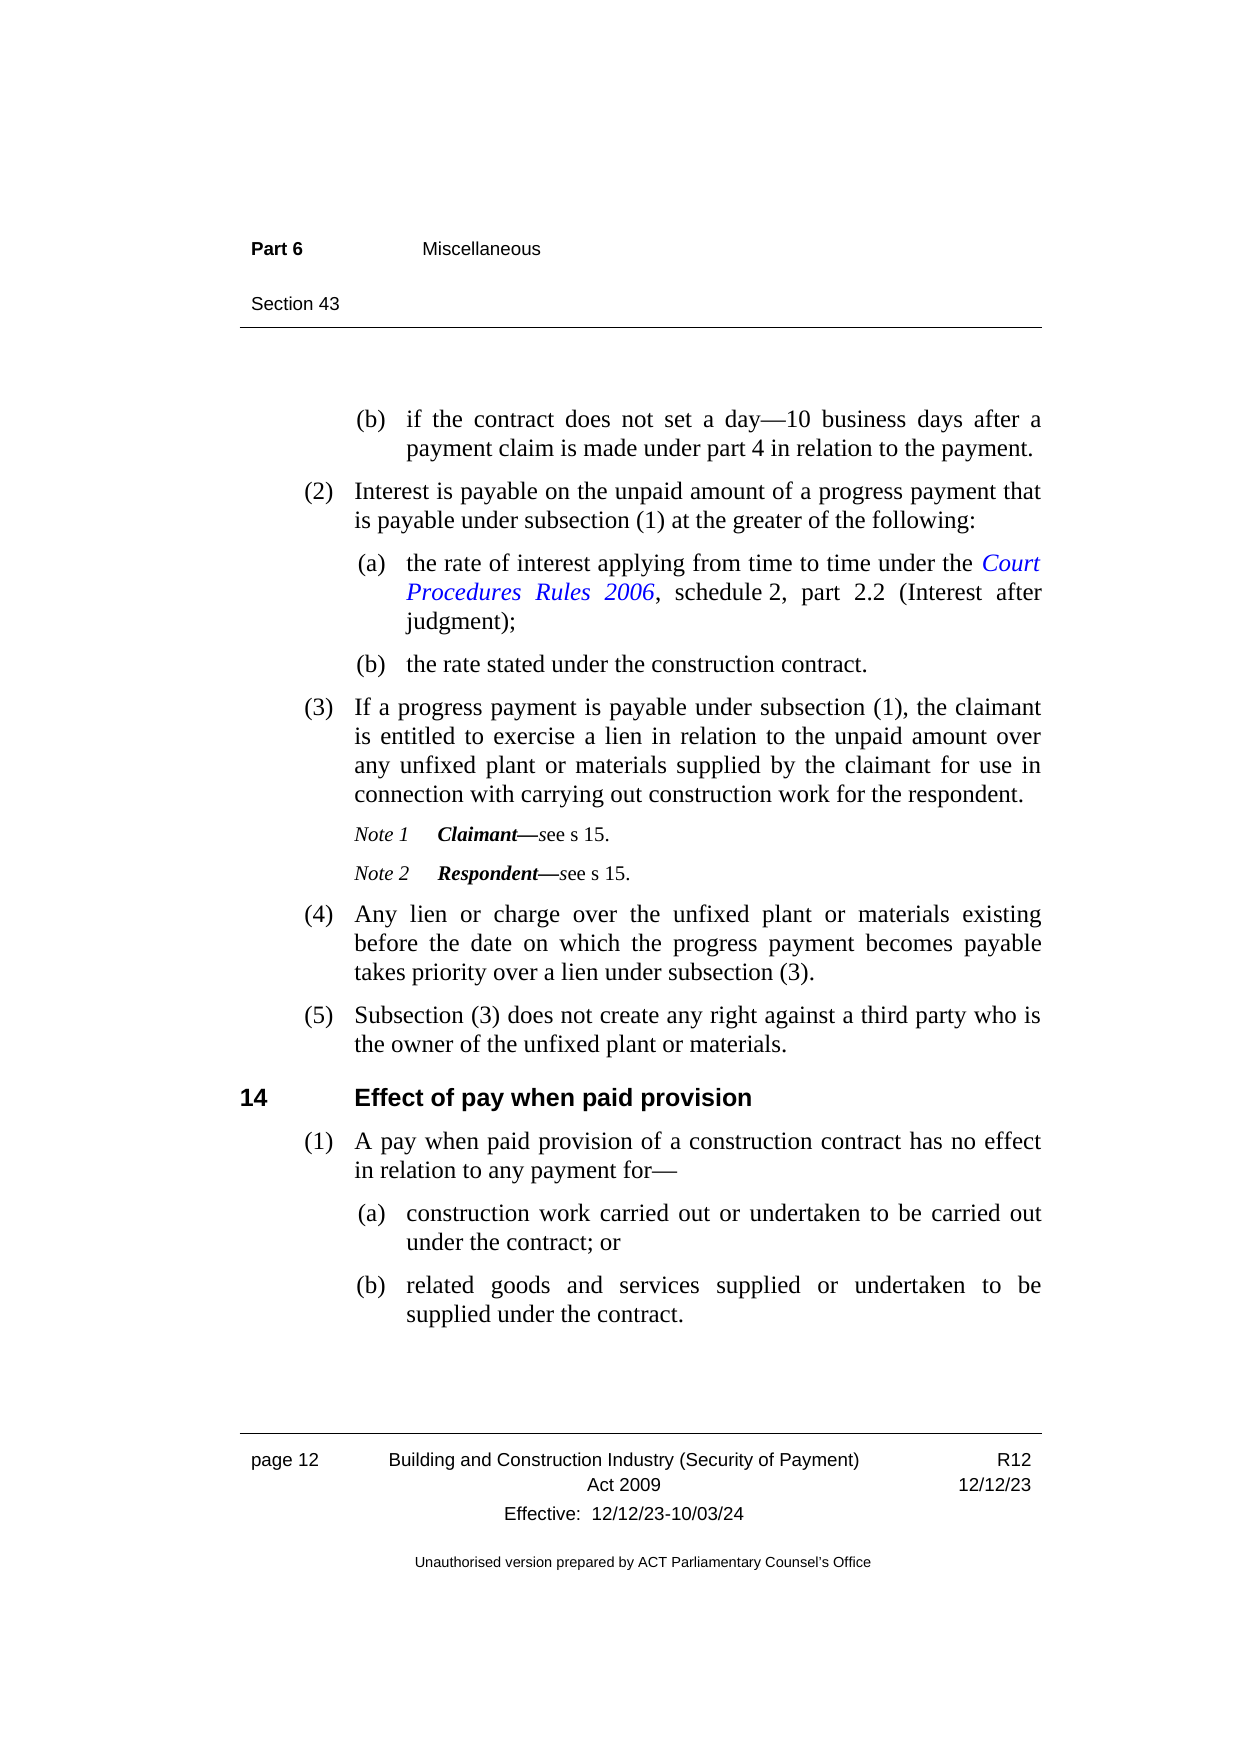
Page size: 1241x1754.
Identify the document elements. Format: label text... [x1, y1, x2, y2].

text (b) if the contract does not set a day—10 business days after a payment claim is made under part 4 in relation to the payment. [239, 404, 1042, 462]
text (1) A pay when paid provision of a construction contract has no effect in relation to any payment for— [239, 1126, 1042, 1183]
text (2) Interest is payable on the unpaid amount of a progress payment that is payable under subsection (1) at the greater of the following: [239, 476, 1042, 534]
text (a) the rate of interest applying from time to time under the Court Procedures Rules 2006, schedule 2, part 2.2 (Interest after judgment); [239, 548, 1042, 634]
text Note 1 Claimant—see s 15. [354, 822, 1042, 846]
text (b) the rate stated under the construction contract. [239, 649, 1042, 678]
text (a) construction work carried out or undertaken to be carried out under the contract; or [239, 1198, 1042, 1256]
text (b) related goods and services supplied or undertaken to be supplied under the contract. [239, 1270, 1042, 1328]
text Note 2 Respondent—see s 15. [354, 861, 1042, 885]
text (4) Any lien or charge over the unfixed plant or materials existing before the date on which the progress payment becomes payable takes priority over a lien under subsection (3). [239, 899, 1042, 986]
text (5) Subsection (3) does not create any right against a third party who is the owner of the unfixed plant or materials. [239, 1000, 1042, 1058]
text 14 Effect of pay when paid provision [239, 1083, 1042, 1111]
text (3) If a progress payment is payable under subsection (1), the claimant is entitled to exercise a lien in relation to the unpaid amount over any unfixed plant or materials supplied by the claimant for use in connection with carrying out construction work for the respondent. [239, 692, 1042, 807]
